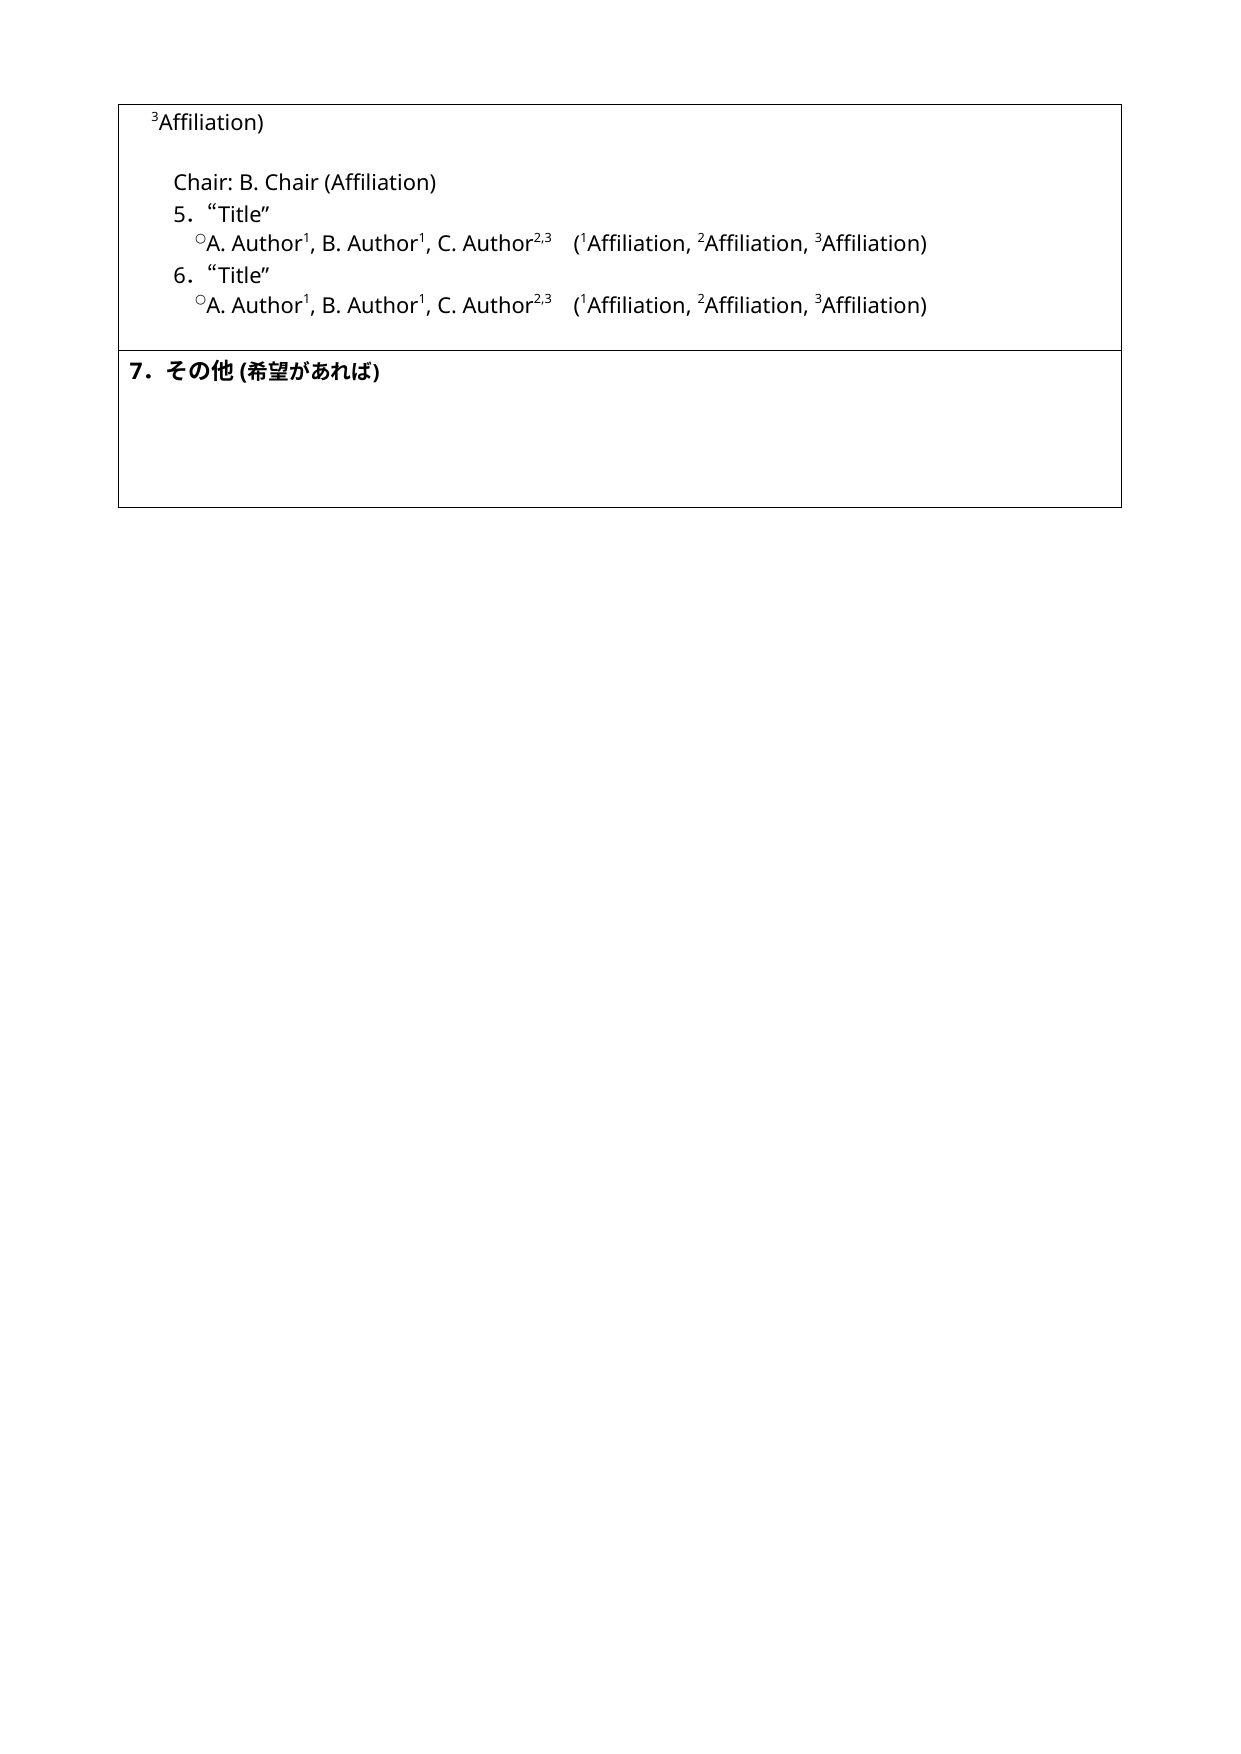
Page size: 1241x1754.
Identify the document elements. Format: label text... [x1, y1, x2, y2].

table_cell 7．その他 (希望があれば) [119, 351, 1121, 507]
